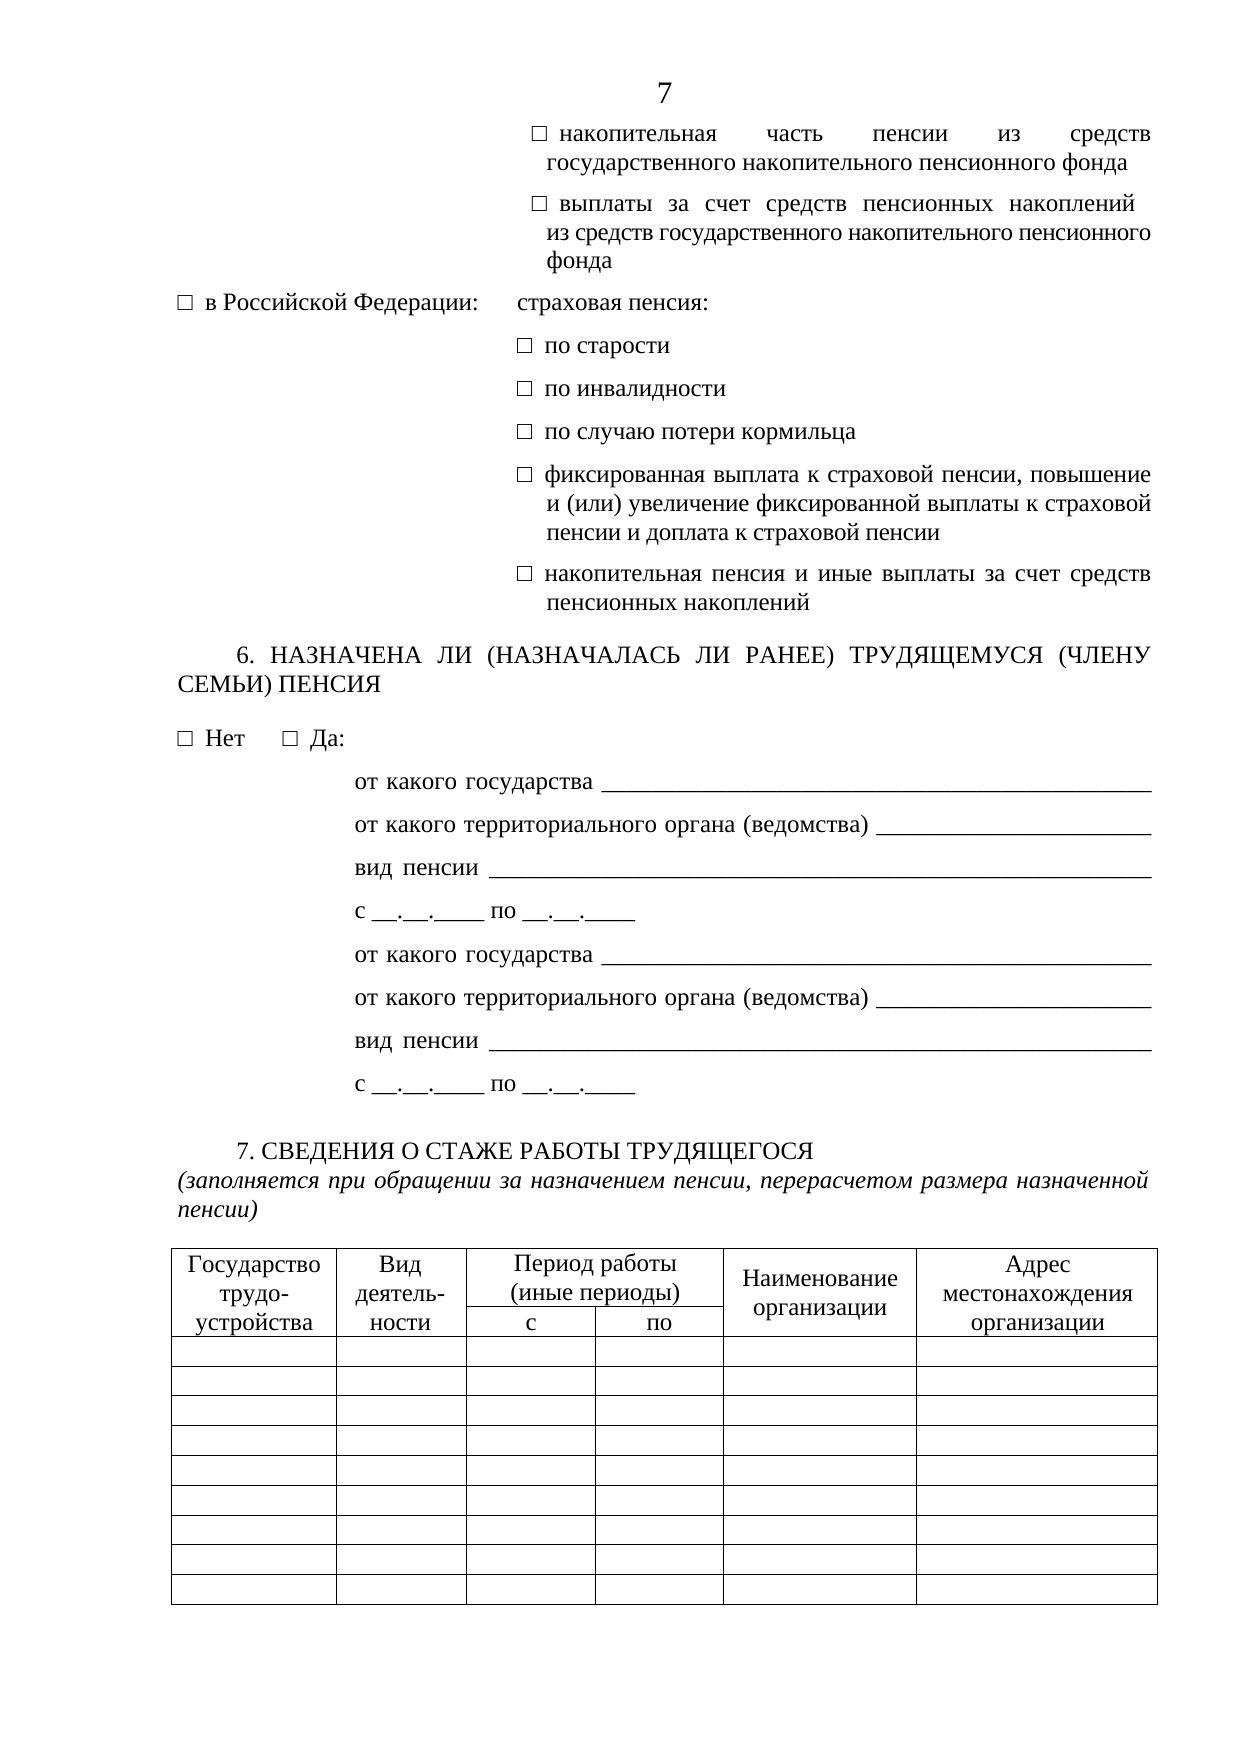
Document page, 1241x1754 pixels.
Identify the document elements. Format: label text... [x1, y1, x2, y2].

table_cell [917, 1396, 1157, 1425]
text 6. НАЗНАЧЕНА ЛИ (НАЗНАЧАЛАСЬ ЛИ РАНЕЕ) ТРУДЯЩЕМУСЯ (ЧЛЕНУ СЕМЬИ) ПЕНСИЯ [177, 641, 1152, 698]
table_cell [172, 1337, 336, 1366]
table_cell [172, 1575, 336, 1604]
table_cell [917, 1367, 1157, 1395]
table_header Адрес местонахождения организации [917, 1249, 1157, 1336]
text □ по инвалидности [517, 373, 1152, 402]
table_cell [917, 1486, 1157, 1514]
table_cell по [596, 1307, 723, 1336]
table_cell [724, 1426, 916, 1455]
table_cell [467, 1367, 595, 1395]
table_cell [467, 1575, 595, 1604]
table_cell [467, 1516, 595, 1544]
text (заполняется при обращении за назначением пенсии, перерасчетом размера назначенной пенсии) [177, 1165, 1152, 1222]
text □ по старости [517, 330, 1152, 359]
table_cell [172, 1486, 336, 1514]
table_cell [724, 1456, 916, 1485]
table_cell [724, 1337, 916, 1366]
table_cell [467, 1396, 595, 1425]
text □ накопительная пенсия и иные выплаты за счет средств пенсионных накоплений [517, 558, 1152, 616]
table_cell [172, 1456, 336, 1485]
table_cell [596, 1337, 723, 1366]
table_header Вид деятельности [337, 1249, 466, 1336]
table_cell [596, 1575, 723, 1604]
text от какого государства ____________________________________________ от какого территориального органа (ведомства) ______________________ вид пенсии _____________________________________________________ c __.__.____ по __.__.____ [354, 939, 1152, 1097]
table_cell [596, 1456, 723, 1485]
table_cell [337, 1396, 466, 1425]
table_cell [467, 1545, 595, 1574]
table_cell [596, 1486, 723, 1514]
table_cell [596, 1516, 723, 1544]
table_cell [724, 1575, 916, 1604]
table_cell с [467, 1307, 595, 1336]
table_cell [596, 1367, 723, 1395]
table_cell [724, 1367, 916, 1395]
table_cell [172, 1367, 336, 1395]
table_cell [724, 1396, 916, 1425]
table_cell [917, 1516, 1157, 1544]
text □ Нет □ Да: [177, 723, 1152, 752]
text □ накопительная часть пенсии из средств государственного накопительного пенсионного фонда [532, 118, 1152, 176]
table_cell [917, 1545, 1157, 1574]
table_cell [724, 1545, 916, 1574]
table_header Наименование организации [724, 1249, 916, 1336]
table_header Государство трудоустройства [172, 1249, 336, 1336]
table_cell [917, 1337, 1157, 1366]
text от какого государства ____________________________________________ от какого территориального органа (ведомства) ______________________ вид пенсии _____________________________________________________ c __.__.____ по __.__.____ [354, 766, 1152, 924]
table_cell [172, 1516, 336, 1544]
table_cell [596, 1426, 723, 1455]
table_cell [467, 1456, 595, 1485]
table_cell [337, 1575, 466, 1604]
table_cell [172, 1426, 336, 1455]
table_cell [337, 1516, 466, 1544]
table_cell [724, 1486, 916, 1514]
table_cell [467, 1337, 595, 1366]
table_cell [467, 1486, 595, 1514]
table_cell [467, 1426, 595, 1455]
table_header Период работы (иные периоды) [467, 1249, 723, 1306]
text □ по случаю потери кормильца [517, 416, 1152, 445]
table_cell [917, 1426, 1157, 1455]
table_cell [596, 1396, 723, 1425]
table_cell [337, 1486, 466, 1514]
text □ фиксированная выплата к страховой пенсии, повышение и (или) увеличение фиксированной выплаты к страховой пенсии и доплата к страховой пенсии [517, 459, 1152, 546]
text □ выплаты за счет средств пенсионных накоплений из средств государственного накопительного пенсионного фонда [532, 188, 1152, 274]
table_cell [337, 1456, 466, 1485]
text □ в Российской Федерации: страховая пенсия: [177, 287, 1152, 316]
table_cell [596, 1545, 723, 1574]
table_cell [337, 1337, 466, 1366]
table_cell [917, 1575, 1157, 1604]
table_cell [724, 1516, 916, 1544]
table_cell [337, 1545, 466, 1574]
table_cell [337, 1426, 466, 1455]
table_cell [172, 1396, 336, 1425]
text 7. СВЕДЕНИЯ О СТАЖЕ РАБОТЫ ТРУДЯЩЕГОСЯ [177, 1136, 1152, 1165]
table_cell [172, 1545, 336, 1574]
table_cell [917, 1456, 1157, 1485]
table_cell [337, 1367, 466, 1395]
